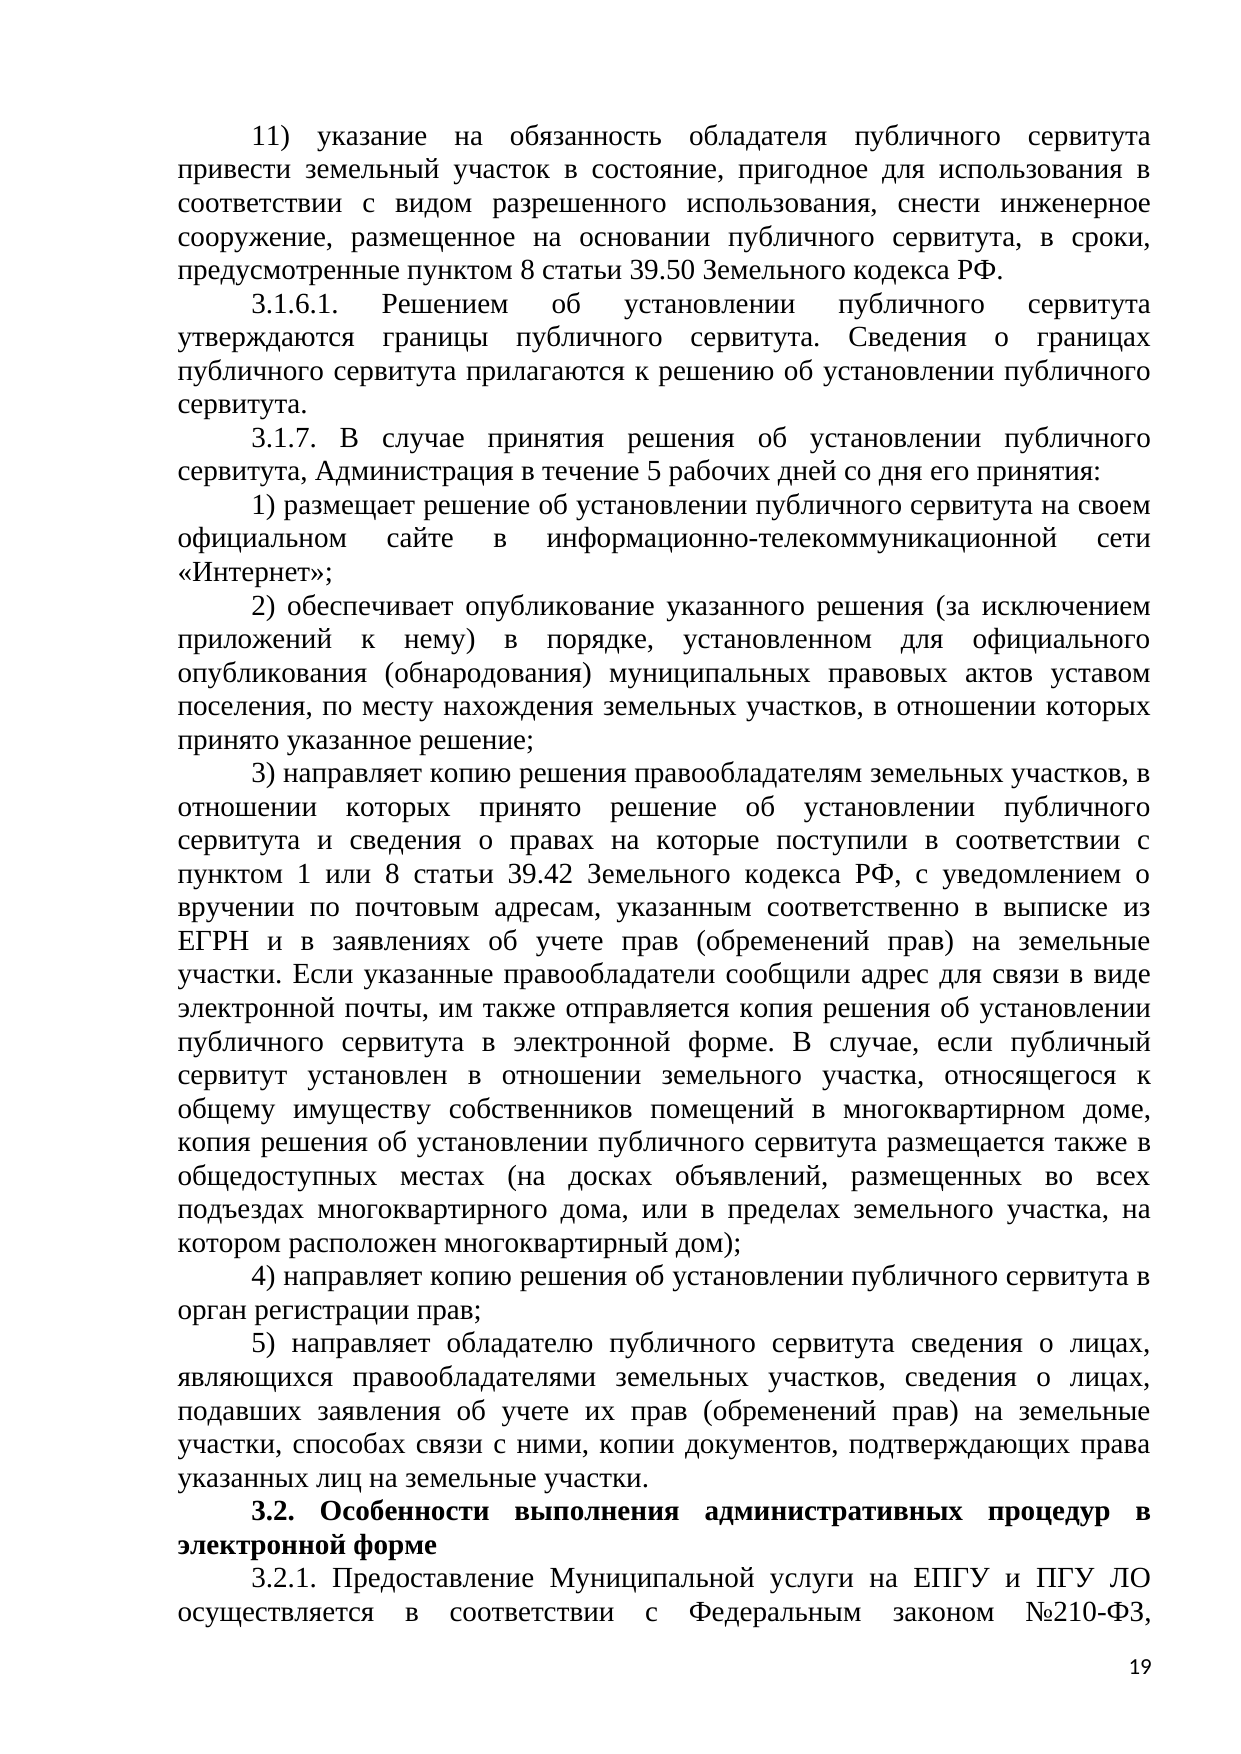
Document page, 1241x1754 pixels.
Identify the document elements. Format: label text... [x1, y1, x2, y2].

text 2) обеспечивает опубликование указанного решения (за исключением приложений к нему) в порядке, установленном для официального опубликования (обнародования) муниципальных правовых актов уставом поселения, по месту нахождения земельных участков, в отношении которых принято указанное решение; [177, 588, 1152, 755]
text 5) направляет обладателю публичного сервитута сведения о лицах, являющихся правообладателями земельных участков, сведения о лицах, подавших заявления об учете их прав (обременений прав) на земельные участки, способах связи с ними, копии документов, подтверждающих права указанных лиц на земельные участки. [177, 1326, 1152, 1493]
text 3.2. Особенности выполнения административных процедур в электронной форме [177, 1493, 1152, 1560]
text 3.1.6.1. Решением об установлении публичного сервитута утверждаются границы публичного сервитута. Сведения о границах публичного сервитута прилагаются к решению об установлении публичного сервитута. [177, 286, 1152, 420]
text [177, 1560, 1152, 1627]
text 11) указание на обязанность обладателя публичного сервитута привести земельный участок в состояние, пригодное для использования в соответствии с видом разрешенного использования, снести инженерное сооружение, размещенное на основании публичного сервитута, в сроки, предусмотренные пунктом 8 статьи 39.50 Земельного кодекса РФ. [177, 118, 1152, 286]
text 3.1.7. В случае принятия решения об установлении публичного сервитута, Администрация в течение 5 рабочих дней со дня его принятия: [177, 420, 1152, 487]
text 1) размещает решение об установлении публичного сервитута на своем официальном сайте в информационно-телекоммуникационной сети «Интернет»; [177, 487, 1152, 588]
text 4) направляет копию решения об установлении публичного сервитута в орган регистрации прав; [177, 1258, 1152, 1326]
text 3) направляет копию решения правообладателям земельных участков, в отношении которых принято решение об установлении публичного сервитута и сведения о правах на которые поступили в соответствии с пунктом 1 или 8 статьи 39.42 Земельного кодекса РФ, с уведомлением о вручении по почтовым адресам, указанным соответственно в выписке из ЕГРН и в заявлениях об учете прав (обременений прав) на земельные участки. Если указанные правообладатели сообщили адрес для связи в виде электронной почты, им также отправляется копия решения об установлении публичного сервитута в электронной форме. В случае, если публичный сервитут установлен в отношении земельного участка, относящегося к общему имуществу собственников помещений в многоквартирном доме, копия решения об установлении публичного сервитута размещается также в общедоступных местах (на досках объявлений, размещенных во всех подъездах многоквартирного дома, или в пределах земельного участка, на котором расположен многоквартирный дом); [177, 755, 1152, 1258]
